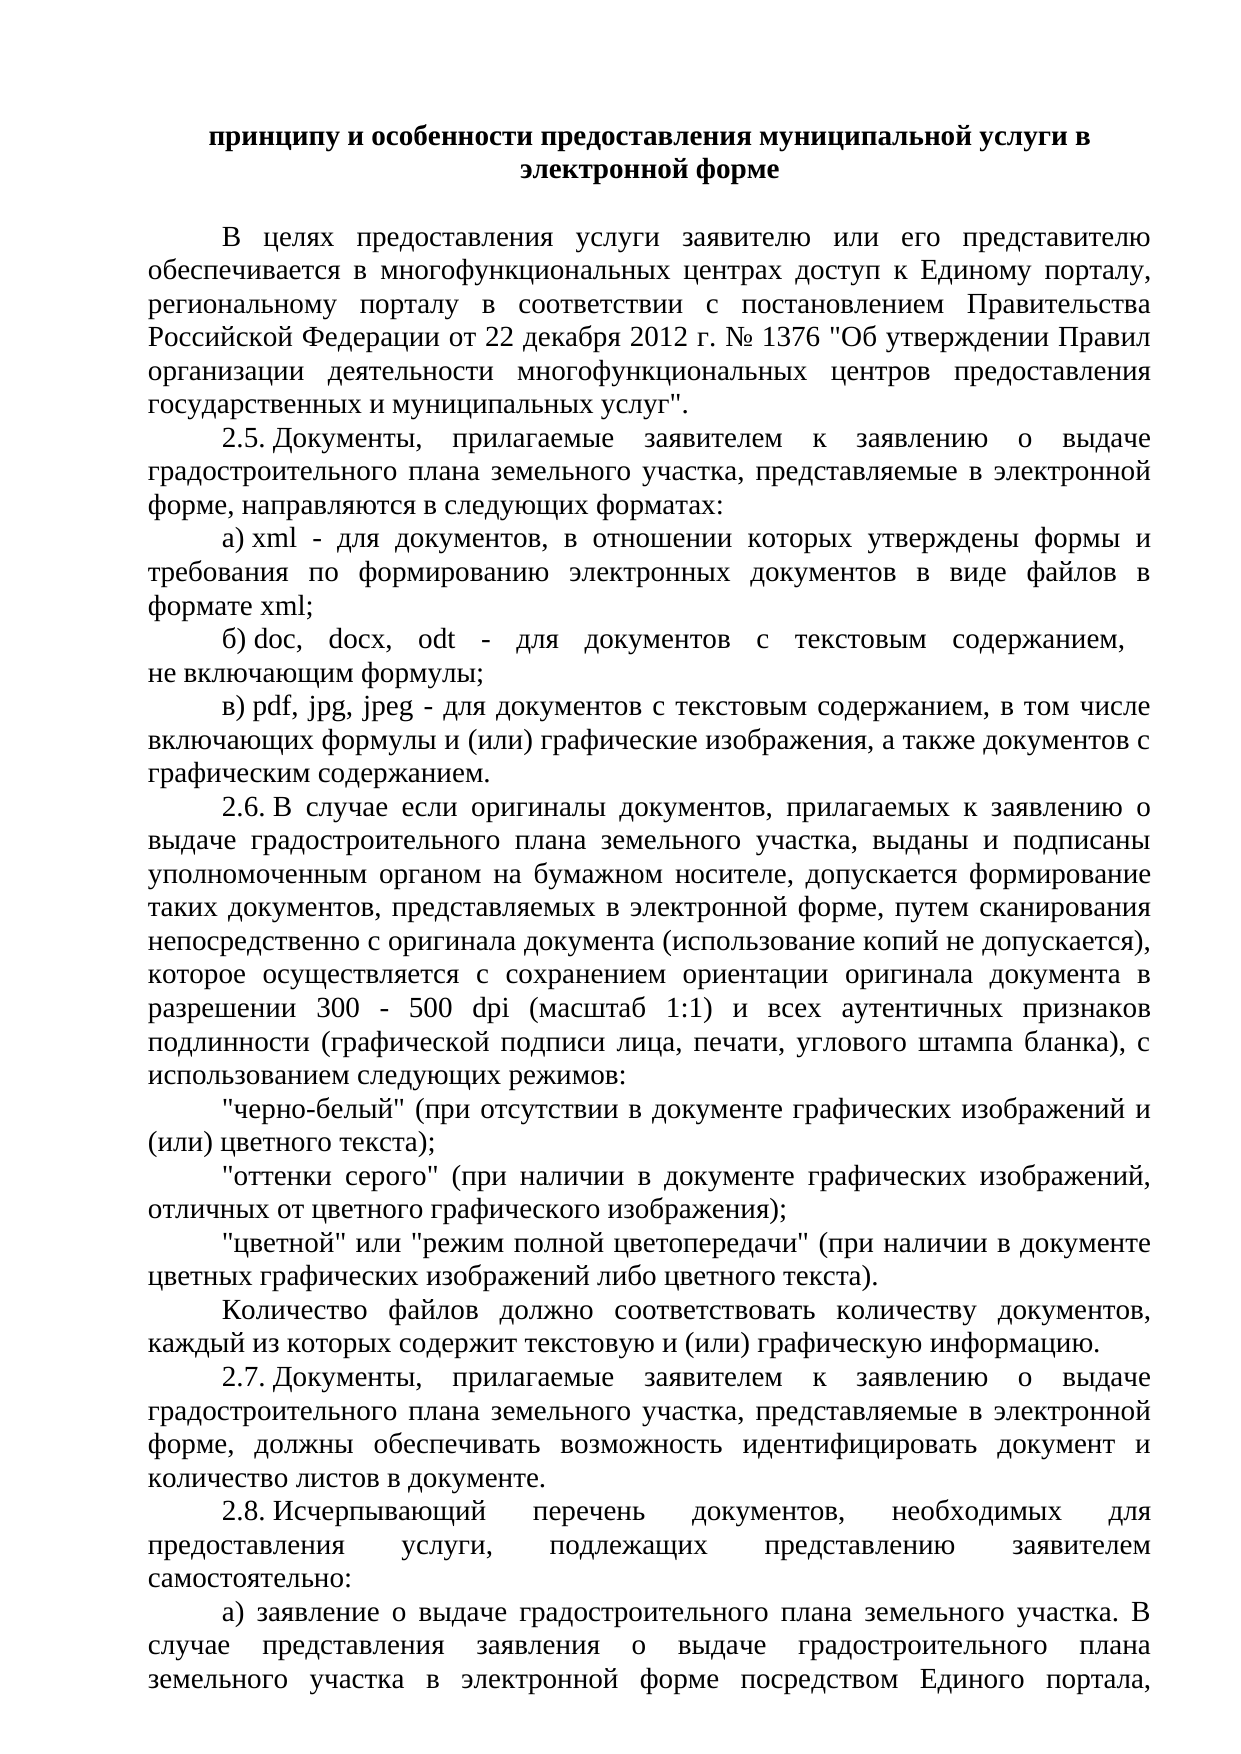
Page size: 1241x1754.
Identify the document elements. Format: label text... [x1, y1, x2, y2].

text б) doc, docx, odt - для документов с текстовым содержанием, не включающим формулы; [148, 621, 1152, 688]
text а) xml - для документов, в отношении которых утверждены формы и требования по формированию электронных документов в виде файлов в формате xml; [148, 521, 1152, 621]
text "оттенки серого" (при наличии в документе графических изображений, отличных от цветного графического изображения); [148, 1158, 1152, 1225]
text В целях предоставления услуги заявителю или его представителю обеспечивается в многофункциональных центрах доступ к Единому порталу, региональному порталу в соответствии с постановлением Правительства Российской Федерации от 22 декабря 2012 г. № 1376 "Об утверждении Правил организации деятельности многофункциональных центров предоставления государственных и муниципальных услуг". [148, 219, 1152, 420]
text 2.5. Документы, прилагаемые заявителем к заявлению о выдаче градостроительного плана земельного участка, представляемые в электронной форме, направляются в следующих форматах: [148, 420, 1152, 521]
text "черно-белый" (при отсутствии в документе графических изображений и (или) цветного текста); [148, 1091, 1152, 1158]
text в) pdf, jpg, jpeg - для документов с текстовым содержанием, в том числе включающих формулы и (или) графические изображения, а также документов с графическим содержанием. [148, 688, 1152, 789]
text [148, 1594, 1152, 1694]
text 2.7. Документы, прилагаемые заявителем к заявлению о выдаче градостроительного плана земельного участка, представляемые в электронной форме, должны обеспечивать возможность идентифицировать документ и количество листов в документе. [148, 1359, 1152, 1493]
text 2.6. В случае если оригиналы документов, прилагаемых к заявлению о выдаче градостроительного плана земельного участка, выданы и подписаны уполномоченным органом на бумажном носителе, допускается формирование таких документов, представляемых в электронной форме, путем сканирования непосредственно с оригинала документа (использование копий не допускается), которое осуществляется с сохранением ориентации оригинала документа в разрешении 300 - 500 dpi (масштаб 1:1) и всех аутентичных признаков подлинности (графической подписи лица, печати, углового штампа бланка), с использованием следующих режимов: [148, 789, 1152, 1091]
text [148, 118, 1152, 185]
text "цветной" или "режим полной цветопередачи" (при наличии в документе цветных графических изображений либо цветного текста). [148, 1225, 1152, 1292]
text Количество файлов должно соответствовать количеству документов, каждый из которых содержит текстовую и (или) графическую информацию. [148, 1292, 1152, 1359]
text 2.8. Исчерпывающий перечень документов, необходимых для предоставления услуги, подлежащих представлению заявителем самостоятельно: [148, 1493, 1152, 1594]
